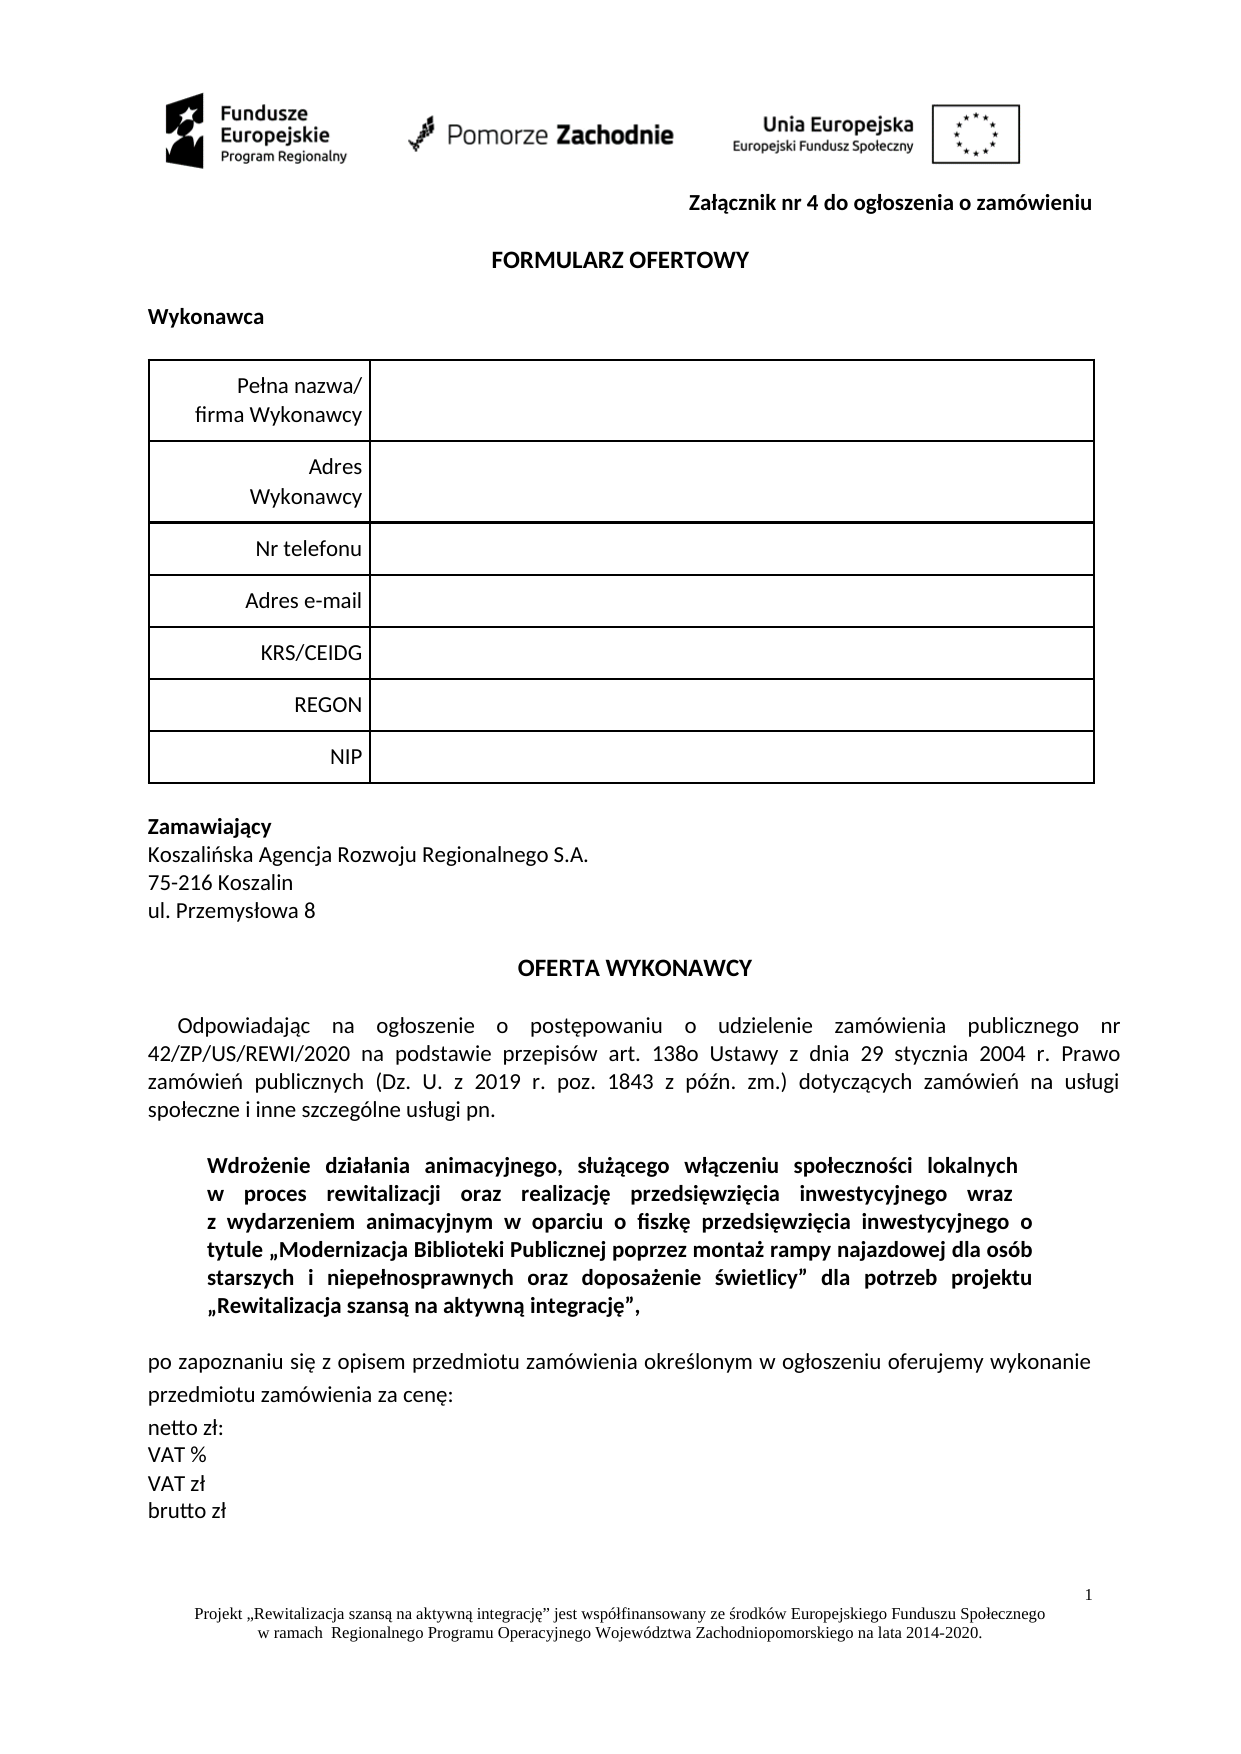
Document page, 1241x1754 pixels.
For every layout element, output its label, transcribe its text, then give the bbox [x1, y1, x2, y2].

table_cell NIP [150, 732, 369, 782]
text Odpowiadając na ogłoszenie o postępowaniu o udzielenie zamówienia publicznego nr 42/ZP/US/REWI/2020 na podstawie przepisów art. 138o Ustawy z dnia 29 stycznia 2004 r. Prawo zamówień publicznych (Dz. U. z 2019 r. poz. 1843 z późn. zm.) dotyczących zamówień na usługi społeczne i inne szczególne usługi pn. [148, 1011, 1122, 1123]
table_cell Adres e-mail [150, 576, 369, 626]
text OFERTA WYKONAWCY [148, 952, 1122, 983]
picture [147, 73, 1037, 188]
text po zapoznaniu się z opisem przedmiotu zamówienia określonym w ogłoszeniu oferujemy wykonanie przedmiotu zamówienia za cenę: [148, 1347, 1092, 1408]
text Zamawiający [148, 812, 1092, 840]
table_cell [371, 576, 1093, 626]
text 75-216 Koszalin [148, 868, 1092, 896]
table_cell KRS/CEIDG [150, 628, 369, 678]
table_cell Adres Wykonawcy [150, 442, 369, 521]
text VAT zł [148, 1469, 1092, 1497]
table_cell REGON [150, 680, 369, 730]
table_cell [371, 732, 1093, 782]
text VAT % [148, 1441, 1092, 1469]
table_cell [371, 442, 1093, 521]
text Wykonawca [148, 302, 1092, 330]
text Koszalińska Agencja Rozwoju Regionalnego S.A. [148, 840, 1092, 868]
text FORMULARZ OFERTOWY [148, 244, 1092, 274]
table_cell Nr telefonu [150, 524, 369, 573]
subtitle Załącznik nr 4 do ogłoszenia o zamówieniu [148, 188, 1092, 216]
text brutto zł [148, 1497, 1092, 1525]
table_cell [371, 680, 1093, 730]
table_header [371, 361, 1093, 440]
text ul. Przemysłowa 8 [148, 896, 1122, 924]
table_cell [371, 524, 1093, 573]
table_header Pełna nazwa/ firma Wykonawcy [150, 361, 369, 440]
text Wdrożenie działania animacyjnego, służącego włączeniu społeczności lokalnych w proces rewitalizacji oraz realizację przedsięwzięcia inwestycyjnego wraz z wydarzeniem animacyjnym w oparciu o fiszkę przedsięwzięcia inwestycyjnego o tytule „Modernizacja Biblioteki Publicznej poprzez montaż rampy najazdowej dla osób starszych i niepełnosprawnych oraz doposażenie świetlicy” dla potrzeb projektu „Rewitalizacja szansą na aktywną integrację”, [207, 1151, 1034, 1319]
text netto zł: [148, 1413, 1092, 1441]
table_cell [371, 628, 1093, 678]
